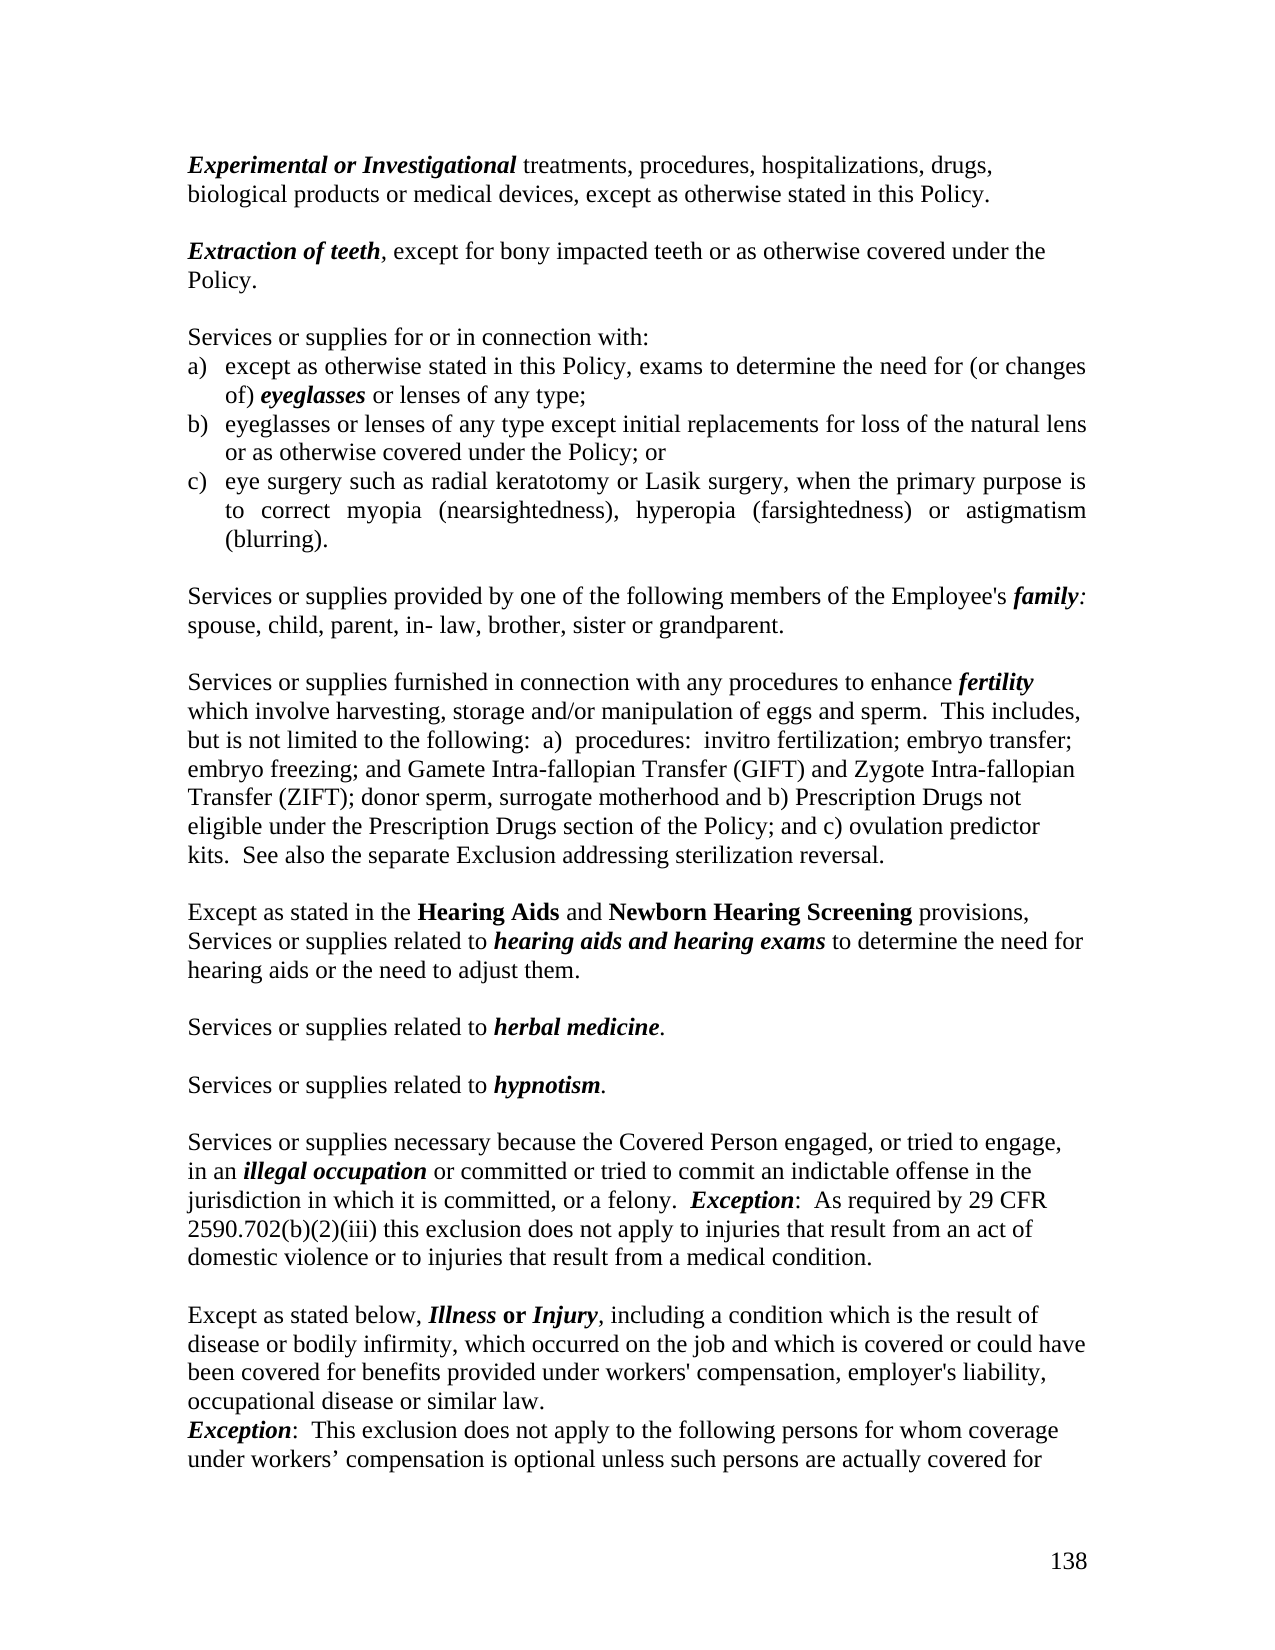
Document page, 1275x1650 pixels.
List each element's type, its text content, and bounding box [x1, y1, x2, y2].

text Services or supplies for or in connection with: [187, 322, 1087, 351]
list eye surgery such as radial keratotomy or Lasik surgery, when the primary purpose is to correct myopia (nearsightedness), hyperopia (farsightedness) or astigmatism (blurring). [187, 466, 1087, 552]
text Services or supplies furnished in connection with any procedures to enhance fertility which involve harvesting, storage and/or manipulation of eggs and sperm. This includes, but is not limited to the following: a) procedures: invitro fertilization; embryo transfer; embryo freezing; and Gamete Intra-fallopian Transfer (GIFT) and Zygote Intra-fallopian Transfer (ZIFT); donor sperm, surrogate motherhood and b) Prescription Drugs not eligible under the Prescription Drugs section of the Policy; and c) ovulation predictor kits. See also the separate Exclusion addressing sterilization reversal. [187, 667, 1087, 869]
text Extraction of teeth, except for bony impacted teeth or as otherwise covered under the Policy. [187, 236, 1087, 294]
text Services or supplies necessary because the Covered Person engaged, or tried to engage, in an illegal occupation or committed or tried to commit an indictable offense in the jurisdiction in which it is committed, or a felony. Exception: As required by 29 CFR 2590.702(b)(2)(iii) this exclusion does not apply to injuries that result from an act of domestic violence or to injuries that result from a medical condition. [187, 1127, 1087, 1271]
text Services or supplies provided by one of the following members of the Employee's family: spouse, child, parent, in- law, brother, sister or grandparent. [187, 581, 1087, 639]
text Services or supplies related to hypnotism. [187, 1070, 1087, 1099]
list except as otherwise stated in this Policy, exams to determine the need for (or changes of) eyeglasses or lenses of any type; [187, 351, 1087, 409]
list eyeglasses or lenses of any type except initial replacements for loss of the natural lens or as otherwise covered under the Policy; or [187, 409, 1087, 466]
text Except as stated below, Illness or Injury, including a condition which is the result of disease or bodily infirmity, which occurred on the job and which is covered or could have been covered for benefits provided under workers' compensation, employer's liability, occupational disease or similar law. [187, 1300, 1087, 1415]
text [187, 1415, 1087, 1472]
text Except as stated in the Hearing Aids and Newborn Hearing Screening provisions, Services or supplies related to hearing aids and hearing exams to determine the need for hearing aids or the need to adjust them. [187, 897, 1087, 984]
text Experimental or Investigational treatments, procedures, hospitalizations, drugs, biological products or medical devices, except as otherwise stated in this Policy. [187, 150, 1087, 207]
text Services or supplies related to herbal medicine. [187, 1012, 1087, 1041]
